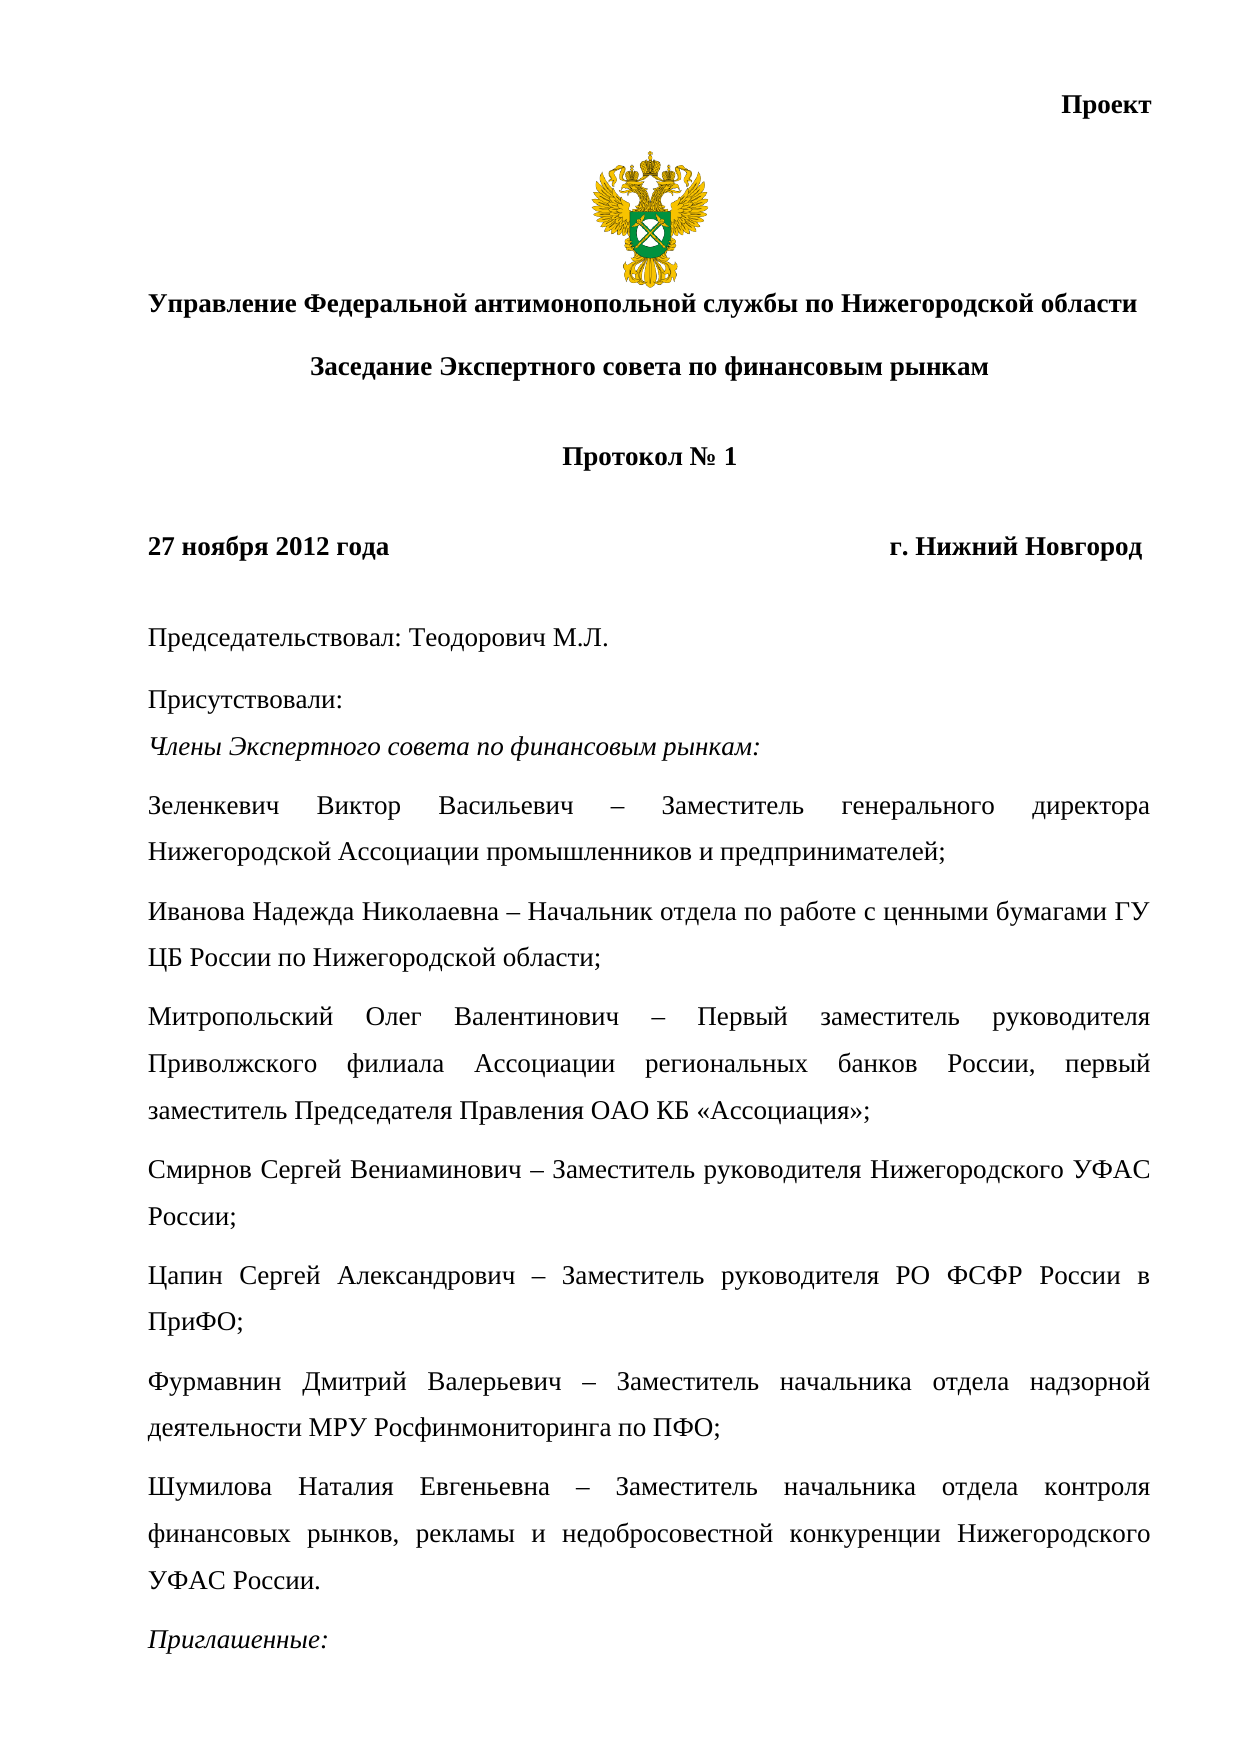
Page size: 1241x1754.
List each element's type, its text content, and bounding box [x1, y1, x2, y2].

text 27 ноября 2012 года г. Нижний Новгород [148, 530, 1152, 562]
text Присутствовали: [148, 683, 1152, 714]
text Шумилова Наталия Евгеньевна – Заместитель начальника отдела контроля финансовых рынков, рекламы и недобросовестной конкуренции Нижегородского УФАС России. [148, 1471, 1152, 1595]
text Председательствовал: Теодорович М.Л. [148, 621, 1152, 652]
text Управление Федеральной антимонопольной службы по Нижегородской области [148, 287, 1152, 319]
text Протокол № 1 [148, 440, 1152, 471]
text Иванова Надежда Николаевна – Начальник отдела по работе с ценными бумагами ГУ ЦБ России по Нижегородской области; [148, 895, 1152, 972]
text Члены Экспертного совета по финансовым рынкам: [148, 730, 1152, 761]
text Заседание Экспертного совета по финансовым рынкам [148, 319, 1152, 381]
text Цапин Сергей Александрович – Заместитель руководителя РО ФСФР России в ПриФО; [148, 1259, 1152, 1337]
text Смирнов Сергей Вениаминович – Заместитель руководителя Нижегородского УФАС России; [148, 1153, 1152, 1231]
text Зеленкевич Виктор Васильевич – Заместитель генерального директора Нижегородской Ассоциации промышленников и предпринимателей; [148, 789, 1152, 867]
text Митропольский Олег Валентинович – Первый заместитель руководителя Приволжского филиала Ассоциации региональных банков России, первый заместитель Председателя Правления ОАО КБ «Ассоциация»; [148, 1001, 1152, 1125]
picture [591, 151, 709, 288]
text Приглашенные: [148, 1623, 1152, 1654]
text Проект [148, 89, 1152, 120]
text Фурмавнин Дмитрий Валерьевич – Заместитель начальника отдела надзорной деятельности МРУ Росфинмониторинга по ПФО; [148, 1365, 1152, 1442]
